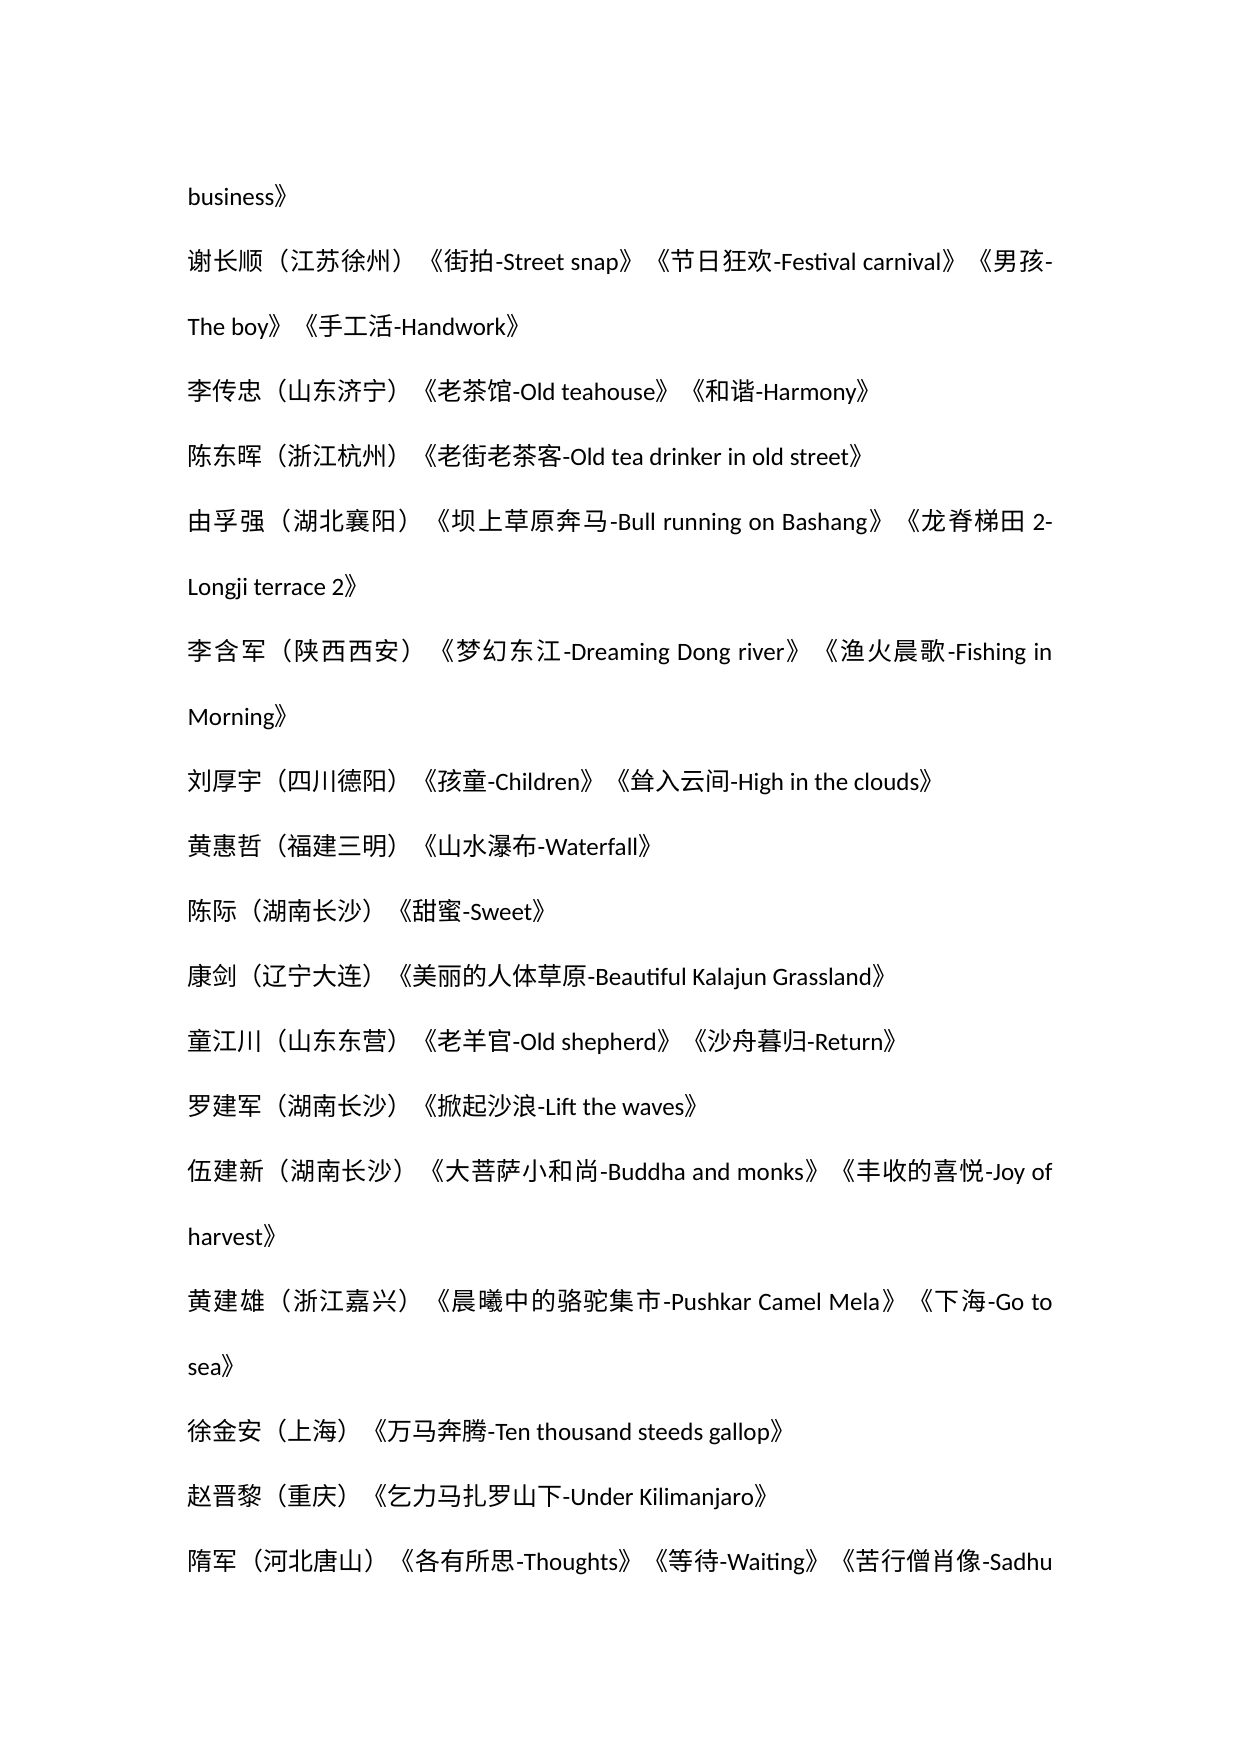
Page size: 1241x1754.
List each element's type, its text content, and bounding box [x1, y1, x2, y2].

text 伍建新（湖南长沙）《大菩萨小和尚-Buddha and monks》《丰收的喜悦-Joy of harvest》 [187, 1137, 1053, 1267]
text 康剑（辽宁大连）《美丽的人体草原-Beautiful Kalajun Grassland》 [187, 942, 1053, 1007]
text 陈际（湖南长沙）《甜蜜-Sweet》 [187, 877, 1053, 942]
text 刘厚宇（四川德阳）《孩童-Children》《耸入云间-High in the clouds》 [187, 747, 1053, 812]
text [187, 162, 1053, 227]
text 陈东晖（浙江杭州）《老街老茶客-Old tea drinker in old street》 [187, 422, 1053, 487]
text 童江川（山东东营）《老羊官-Old shepherd》《沙舟暮归-Return》 [187, 1007, 1053, 1072]
text 罗建军（湖南长沙）《掀起沙浪-Lift the waves》 [187, 1072, 1053, 1137]
text 李含军（陕西西安）《梦幻东江-Dreaming Dong river》《渔火晨歌-Fishing in Morning》 [187, 617, 1053, 747]
text 黄惠哲（福建三明）《山水瀑布-Waterfall》 [187, 812, 1053, 877]
text 赵晋黎（重庆）《乞力马扎罗山下-Under Kilimanjaro》 [187, 1462, 1053, 1527]
text 黄建雄（浙江嘉兴）《晨曦中的骆驼集市-Pushkar Camel Mela》《下海-Go to sea》 [187, 1267, 1053, 1397]
text 谢长顺（江苏徐州）《街拍-Street snap》《节日狂欢-Festival carnival》《男孩-The boy》《手工活-Handwork》 [187, 227, 1053, 357]
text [187, 1527, 1053, 1592]
text 徐金安（上海）《万马奔腾-Ten thousand steeds gallop》 [187, 1397, 1053, 1462]
text 由孚强（湖北襄阳）《坝上草原奔马-Bull running on Bashang》《龙脊梯田2-Longji terrace 2》 [187, 487, 1053, 617]
text 李传忠（山东济宁）《老茶馆-Old teahouse》《和谐-Harmony》 [187, 357, 1053, 422]
